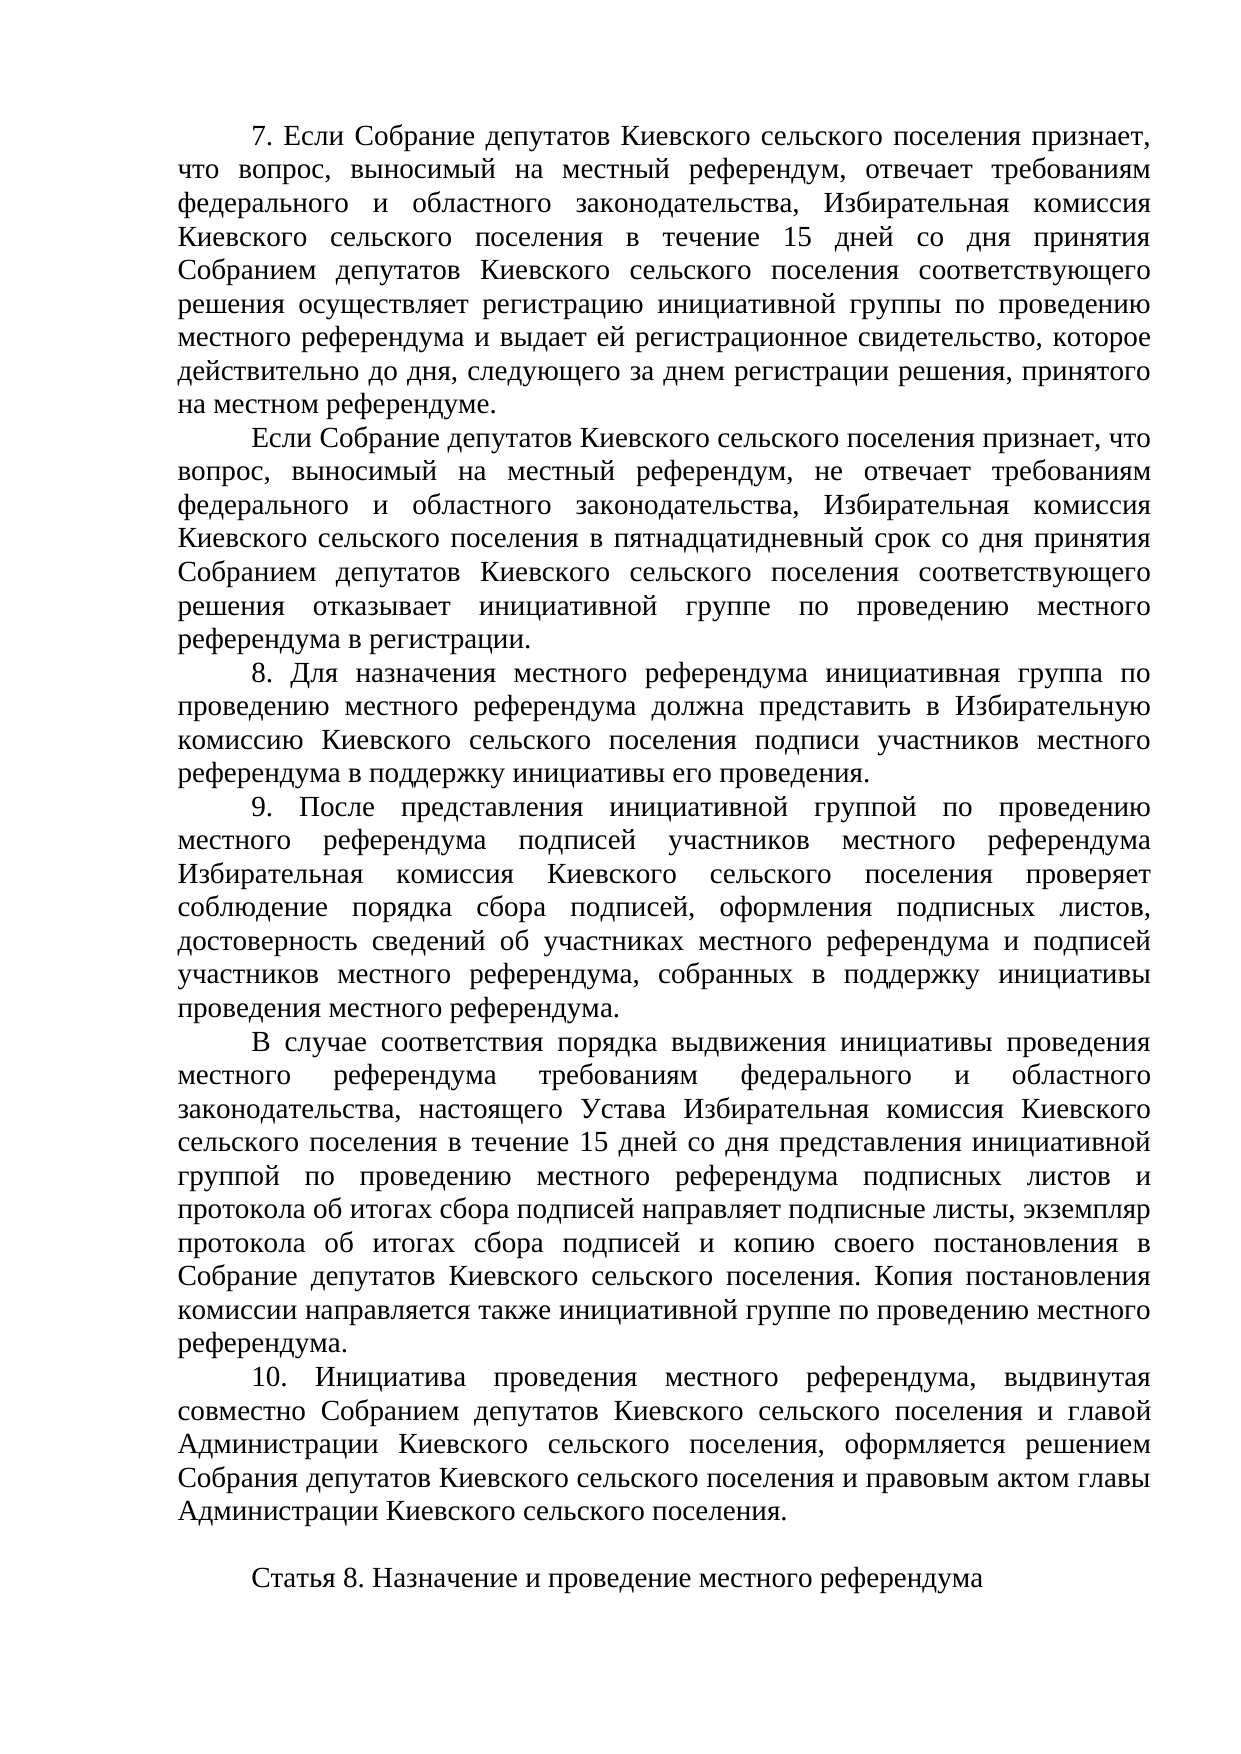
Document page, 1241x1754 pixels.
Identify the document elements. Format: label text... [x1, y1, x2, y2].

text 10. Инициатива проведения местного референдума, выдвинутая совместно Собранием депутатов Киевского сельского поселения и главой Администрации Киевского сельского поселения, оформляется решением Собрания депутатов Киевского сельского поселения и правовым актом главы Администрации Киевского сельского поселения. [177, 1359, 1152, 1527]
text Статья 8. Назначение и проведение местного референдума [177, 1560, 1152, 1594]
text 7. Если Собрание депутатов Киевского сельского поселения признает, что вопрос, выносимый на местный референдум, отвечает требованиям федерального и областного законодательства, Избирательная комиссия Киевского сельского поселения в течение 15 дней со дня принятия Собранием депутатов Киевского сельского поселения соответствующего решения осуществляет регистрацию инициативной группы по проведению местного референдума и выдает ей регистрационное свидетельство, которое действительно до дня, следующего за днем регистрации решения, принятого на местном референдуме. [177, 118, 1152, 420]
text 8. Для назначения местного референдума инициативная группа по проведению местного референдума должна представить в Избирательную комиссию Киевского сельского поселения подписи участников местного референдума в поддержку инициативы его проведения. [177, 655, 1152, 789]
text В случае соответствия порядка выдвижения инициативы проведения местного референдума требованиям федерального и областного законодательства, настоящего Устава Избирательная комиссия Киевского сельского поселения в течение 15 дней со дня представления инициативной группой по проведению местного референдума подписных листов и протокола об итогах сбора подписей направляет подписные листы, экземпляр протокола об итогах сбора подписей и копию своего постановления в Собрание депутатов Киевского сельского поселения. Копия постановления комиссии направляется также инициативной группе по проведению местного референдума. [177, 1024, 1152, 1359]
text Если Собрание депутатов Киевского сельского поселения признает, что вопрос, выносимый на местный референдум, не отвечает требованиям федерального и областного законодательства, Избирательная комиссия Киевского сельского поселения в пятнадцатидневный срок со дня принятия Собранием депутатов Киевского сельского поселения соответствующего решения отказывает инициативной группе по проведению местного референдума в регистрации. [177, 420, 1152, 655]
text 9. После представления инициативной группой по проведению местного референдума подписей участников местного референдума Избирательная комиссия Киевского сельского поселения проверяет соблюдение порядка сбора подписей, оформления подписных листов, достоверность сведений об участниках местного референдума и подписей участников местного референдума, собранных в поддержку инициативы проведения местного референдума. [177, 789, 1152, 1024]
